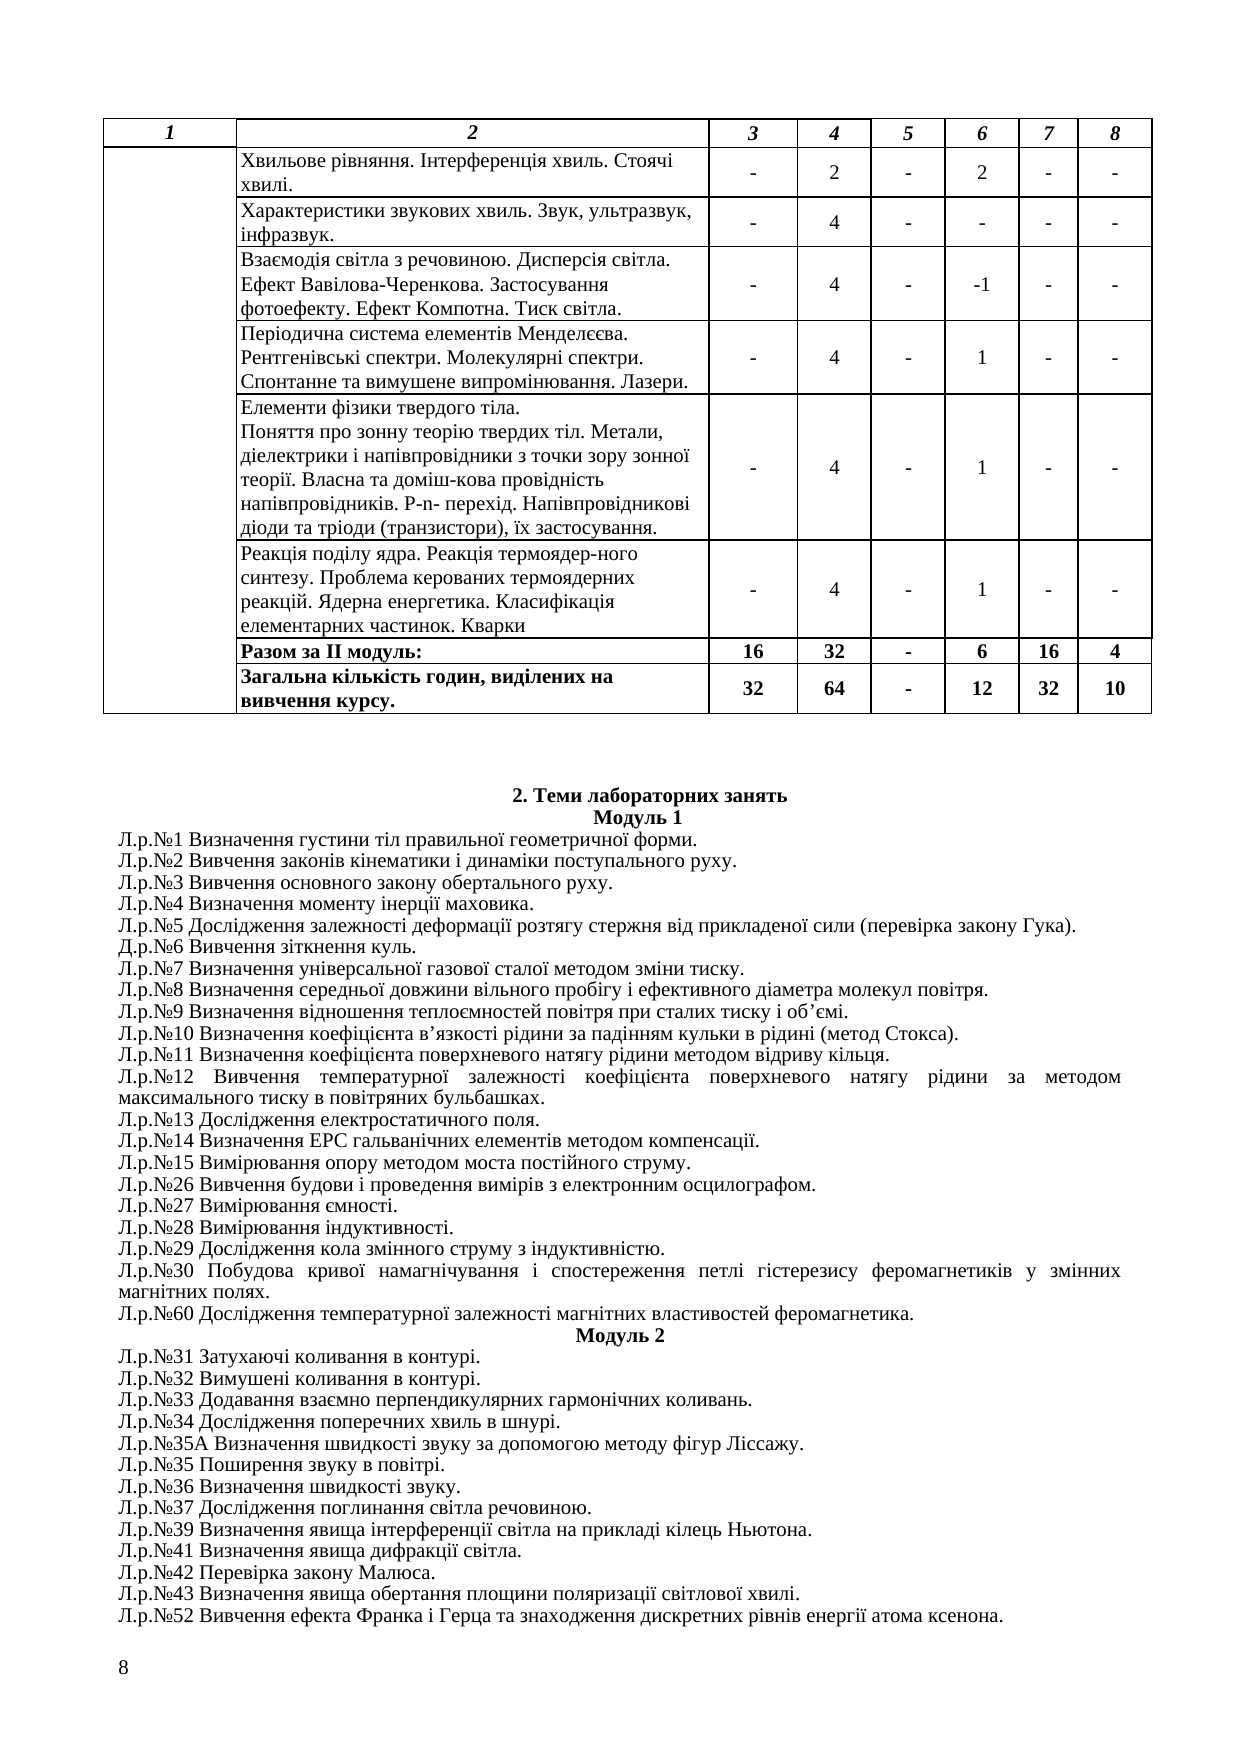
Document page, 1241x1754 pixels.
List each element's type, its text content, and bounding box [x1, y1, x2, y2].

table_cell - [1079, 395, 1151, 539]
table_cell [104, 148, 236, 712]
text Модуль 2 [118, 1325, 1122, 1346]
table_cell - [872, 148, 944, 196]
table_header 6 [946, 119, 1018, 146]
table_cell 10 [1079, 664, 1151, 712]
table_cell - [1020, 395, 1077, 539]
table_cell - [1020, 148, 1077, 196]
table_cell 4 [798, 247, 870, 319]
text 2. Теми лабораторних занять [177, 783, 1122, 807]
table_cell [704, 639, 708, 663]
table_cell - [710, 198, 797, 246]
text Л.р.№10 Визначення коефіцієнта в’язкості рідини за падінням кульки в рідині (метод Стокса). [118, 1023, 1122, 1044]
text Л.р.№2 Вивчення законів кінематики і динаміки поступального руху. [118, 850, 1122, 872]
table_cell 32 [1020, 664, 1077, 712]
text Л.р.№11 Визначення коефіцієнта поверхневого натягу рідини методом відриву кільця. [118, 1044, 1122, 1066]
text Л.р.№41 Визначення явища дифракції світла. [118, 1541, 1122, 1562]
text Л.р.№37 Дослідження поглинання світла речовиною. [118, 1497, 1122, 1519]
table_cell 2 [798, 148, 870, 196]
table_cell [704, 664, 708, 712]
table_cell - [872, 664, 944, 712]
table_cell - [946, 198, 1018, 246]
table_cell 1 [946, 395, 1018, 539]
table_header 8 [1079, 119, 1151, 146]
table_cell - [1020, 541, 1077, 637]
table_cell - [872, 395, 944, 539]
table_header 5 [872, 119, 944, 146]
table_cell - [710, 148, 797, 196]
table_cell - [1020, 198, 1077, 246]
table_cell 1 [946, 321, 1018, 393]
text Л.р.№42 Перевірка закону Малюса. [118, 1562, 1122, 1584]
text Л.р.№4 Визначення моменту інерції маховика. [118, 893, 1122, 915]
text Л.р.№14 Визначення ЕРС гальванічних елементів методом компенсації. [118, 1131, 1122, 1152]
text Л.р.№12 Вивчення температурної залежності коефіцієнта поверхневого натягу рідини за методом максимального тиску в повітряних бульбашках. [118, 1066, 1122, 1109]
table_cell - [710, 247, 797, 319]
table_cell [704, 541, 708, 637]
table_header 7 [1020, 119, 1077, 146]
text Л.р.№1 Визначення густини тіл правильної геометричної форми. [118, 829, 1122, 850]
table_cell 32 [710, 664, 797, 712]
table_cell - [872, 247, 944, 319]
text Модуль 1 [118, 807, 1122, 829]
table_cell 12 [946, 664, 1018, 712]
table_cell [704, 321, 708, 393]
table_header 2 [237, 120, 708, 146]
table_cell - [1079, 321, 1151, 393]
table_cell - [1079, 198, 1151, 246]
table_cell 1 [946, 541, 1018, 637]
table_header 3 [710, 120, 797, 146]
table_cell - [710, 395, 797, 539]
text Л.р.№3 Вивчення основного закону обертального руху. [118, 872, 1122, 893]
table_cell 2 [946, 148, 1018, 196]
text Л.р.№30 Побудова кривої намагнічування і спостереження петлі гістерезису феромагнетиків у змінних магнітних полях. [118, 1260, 1122, 1303]
text Д.р.№6 Вивчення зіткнення куль. [118, 937, 1122, 958]
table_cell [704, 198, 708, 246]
text Л.р.№8 Визначення середньої довжини вільного пробігу і ефективного діаметра молекул повітря. [118, 980, 1122, 1001]
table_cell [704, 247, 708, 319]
table_cell - [872, 541, 944, 637]
text Л.р.№27 Вимірювання ємності. [118, 1195, 1122, 1217]
text Л.р.№52 Вивчення ефекта Франка і Герца та знаходження дискретних рівнів енергії атома ксенона. [118, 1605, 1122, 1627]
text Л.р.№31 Затухаючі коливання в контурі. [118, 1346, 1122, 1368]
table_cell 4 [798, 321, 870, 393]
table_cell 4 [798, 395, 870, 539]
table_cell - [1020, 247, 1077, 319]
text Л.р.№33 Додавання взаємно перпендикулярних гармонічних коливань. [118, 1389, 1122, 1411]
text Л.р.№36 Визначення швидкості звуку. [118, 1476, 1122, 1497]
text Л.р.№28 Вимірювання індуктивності. [118, 1217, 1122, 1238]
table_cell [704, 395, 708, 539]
table_cell - [872, 321, 944, 393]
text Л.р.№15 Вимірювання опору методом моста постійного струму. [118, 1152, 1122, 1174]
table_cell - [1020, 321, 1077, 393]
text Л.р.№9 Визначення відношення теплоємностей повітря при сталих тиску і об’ємі. [118, 1001, 1122, 1023]
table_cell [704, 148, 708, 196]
text Л.р.№26 Вивчення будови і проведення вимірів з електронним осцилографом. [118, 1174, 1122, 1195]
table_cell - [1079, 247, 1151, 319]
table_cell 4 [798, 541, 870, 637]
table_header 1 [104, 119, 236, 146]
text Л.р.№60 Дослідження температурної залежності магнітних властивостей феромагнетика. [118, 1303, 1122, 1325]
table_cell - [1079, 148, 1151, 196]
table_cell - [1079, 541, 1151, 637]
text Л.р.№32 Вимушені коливання в контурі. [118, 1368, 1122, 1389]
text Л.р.№13 Дослідження електростатичного поля. [118, 1109, 1122, 1131]
table_cell - [710, 541, 797, 637]
table_cell 64 [798, 664, 870, 712]
text Л.р.№35 Поширення звуку в повітрі. [118, 1454, 1122, 1476]
text Л.р.№39 Визначення явища інтерференції світла на прикладі кілець Ньютона. [118, 1519, 1122, 1541]
table_cell 4 [798, 198, 870, 246]
table_header 4 [798, 120, 870, 146]
table_cell -1 [946, 247, 1018, 319]
text Л.р.№29 Дослідження кола змінного струму з індуктивністю. [118, 1238, 1122, 1260]
table_cell - [710, 321, 797, 393]
text Л.р.№35А Визначення швидкості звуку за допомогою методу фігур Ліссажу. [118, 1433, 1122, 1454]
text Л.р.№34 Дослідження поперечних хвиль в шнурі. [118, 1411, 1122, 1433]
text Л.р.№43 Визначення явища обертання площини поляризації світлової хвилі. [118, 1584, 1122, 1605]
table_cell - [872, 198, 944, 246]
text Л.р.№5 Дослідження залежності деформації розтягу стержня від прикладеної сили (перевірка закону Гука). [118, 915, 1122, 937]
text Л.р.№7 Визначення універсальної газової сталої методом зміни тиску. [118, 958, 1122, 980]
